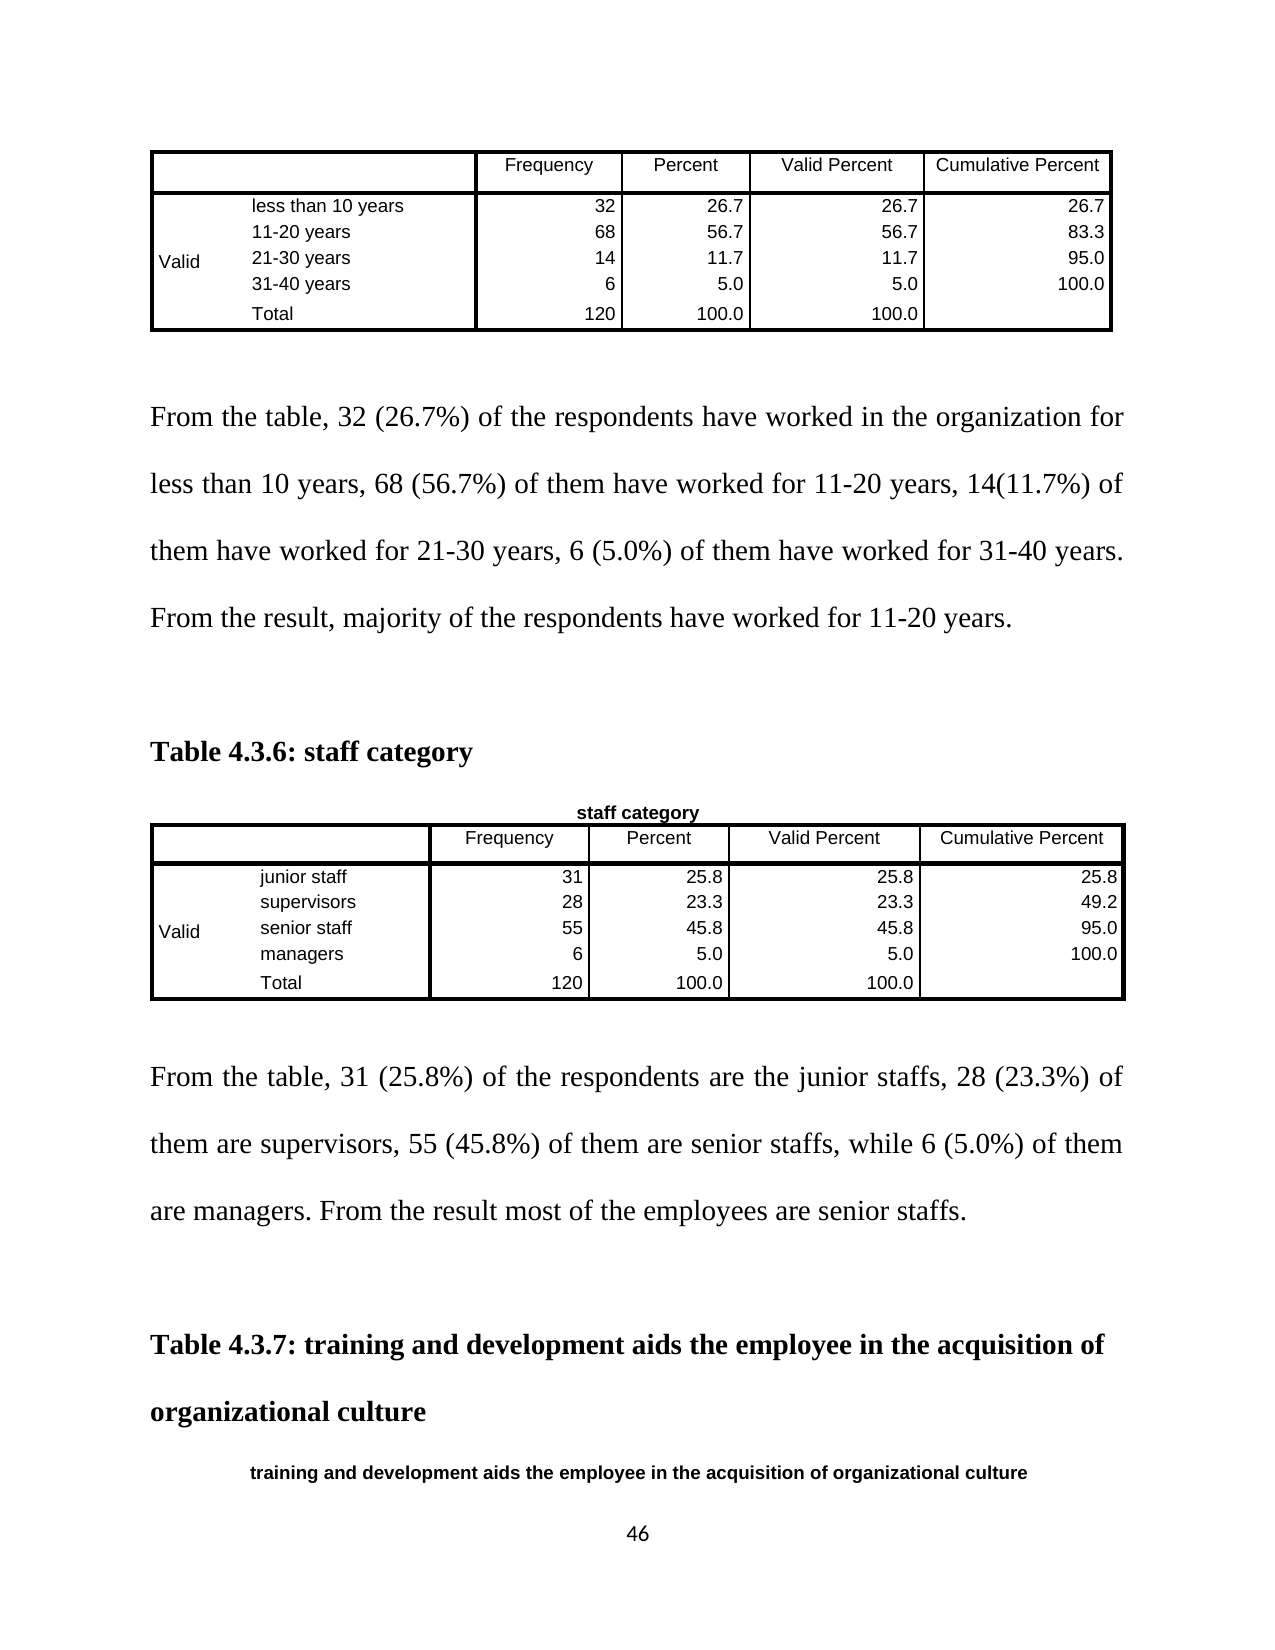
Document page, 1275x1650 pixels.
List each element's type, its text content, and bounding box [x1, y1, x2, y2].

table_cell 31 [432, 866, 588, 887]
table_cell 31-40 years [245, 268, 474, 295]
table_cell Valid Percent [751, 154, 923, 191]
table_cell Frequency [478, 154, 621, 191]
text From the table, 32 (26.7%) of the respondents have worked in the organization for less than 10 years, 68 (56.7%) of them have worked for 11-20 years, 14(11.7%) of them have worked for 21-30 years, 6 (5.0%) of them have worked for 31-40 years. From the result, majority of the respondents have worked for 11-20 years. [150, 399, 1125, 634]
table_cell [925, 295, 1109, 328]
table_cell Frequency [432, 827, 588, 861]
table_cell Cumulative Percent [925, 154, 1109, 191]
table_cell 14 [478, 242, 621, 268]
table_cell 45.8 [590, 913, 728, 939]
table_cell 21-30 years [245, 242, 474, 268]
table_cell [154, 154, 474, 191]
table_cell supervisors [254, 887, 428, 913]
table_cell 25.8 [921, 866, 1121, 887]
table_cell 6 [432, 939, 588, 964]
table_cell 100.0 [925, 268, 1109, 295]
table_cell managers [254, 939, 428, 964]
table_cell 100.0 [921, 939, 1121, 964]
table_cell 56.7 [623, 217, 749, 242]
table_cell Percent [590, 827, 728, 861]
table_cell 100.0 [623, 295, 749, 328]
table_cell 68 [478, 217, 621, 242]
table_cell 11.7 [623, 242, 749, 268]
table_cell 11-20 years [245, 217, 474, 242]
table_cell Valid Percent [730, 827, 919, 861]
table_cell 100.0 [590, 964, 728, 997]
text Table 4.3.6: staff category [150, 734, 1125, 768]
table_cell less than 10 years [245, 195, 474, 217]
table_header training and development aids the employee in the acquisition of organizational culture [152, 1461, 1126, 1500]
table_cell 100.0 [730, 964, 919, 997]
table_header staff category [152, 801, 1123, 823]
table_cell 95.0 [925, 242, 1109, 268]
table_cell 25.8 [590, 866, 728, 887]
table_cell 49.2 [921, 887, 1121, 913]
table_cell 32 [478, 195, 621, 217]
table_cell junior staff [254, 866, 428, 887]
table_cell Total [254, 964, 428, 997]
table_cell 6 [478, 268, 621, 295]
table_cell 26.7 [623, 195, 749, 217]
table_cell 56.7 [751, 217, 923, 242]
table_cell 120 [478, 295, 621, 328]
table_cell senior staff [254, 913, 428, 939]
table_cell 28 [432, 887, 588, 913]
table_cell 11.7 [751, 242, 923, 268]
table_cell 5.0 [751, 268, 923, 295]
table_cell Total [245, 295, 474, 328]
table_cell 26.7 [925, 195, 1109, 217]
table_cell 23.3 [730, 887, 919, 913]
table_cell Percent [623, 154, 749, 191]
table_cell 5.0 [590, 939, 728, 964]
text From the table, 31 (25.8%) of the respondents are the junior staffs, 28 (23.3%) of them are supervisors, 55 (45.8%) of them are senior staffs, while 6 (5.0%) of them are managers. From the result most of the employees are senior staffs. [150, 1059, 1125, 1227]
table_cell [154, 827, 428, 861]
table_cell [921, 964, 1121, 997]
table_cell 45.8 [730, 913, 919, 939]
table_cell 25.8 [730, 866, 919, 887]
table_cell 5.0 [730, 939, 919, 964]
table_cell 120 [432, 964, 588, 997]
text Table 4.3.7: training and development aids the employee in the acquisition of organizational culture [150, 1327, 1125, 1428]
table_cell 5.0 [623, 268, 749, 295]
table_cell Cumulative Percent [921, 827, 1121, 861]
table_cell Valid [154, 866, 254, 997]
table_cell 100.0 [751, 295, 923, 328]
table_cell Valid [154, 195, 245, 328]
table_cell 83.3 [925, 217, 1109, 242]
table_cell 26.7 [751, 195, 923, 217]
table_cell 55 [432, 913, 588, 939]
table_cell 95.0 [921, 913, 1121, 939]
table_cell 23.3 [590, 887, 728, 913]
